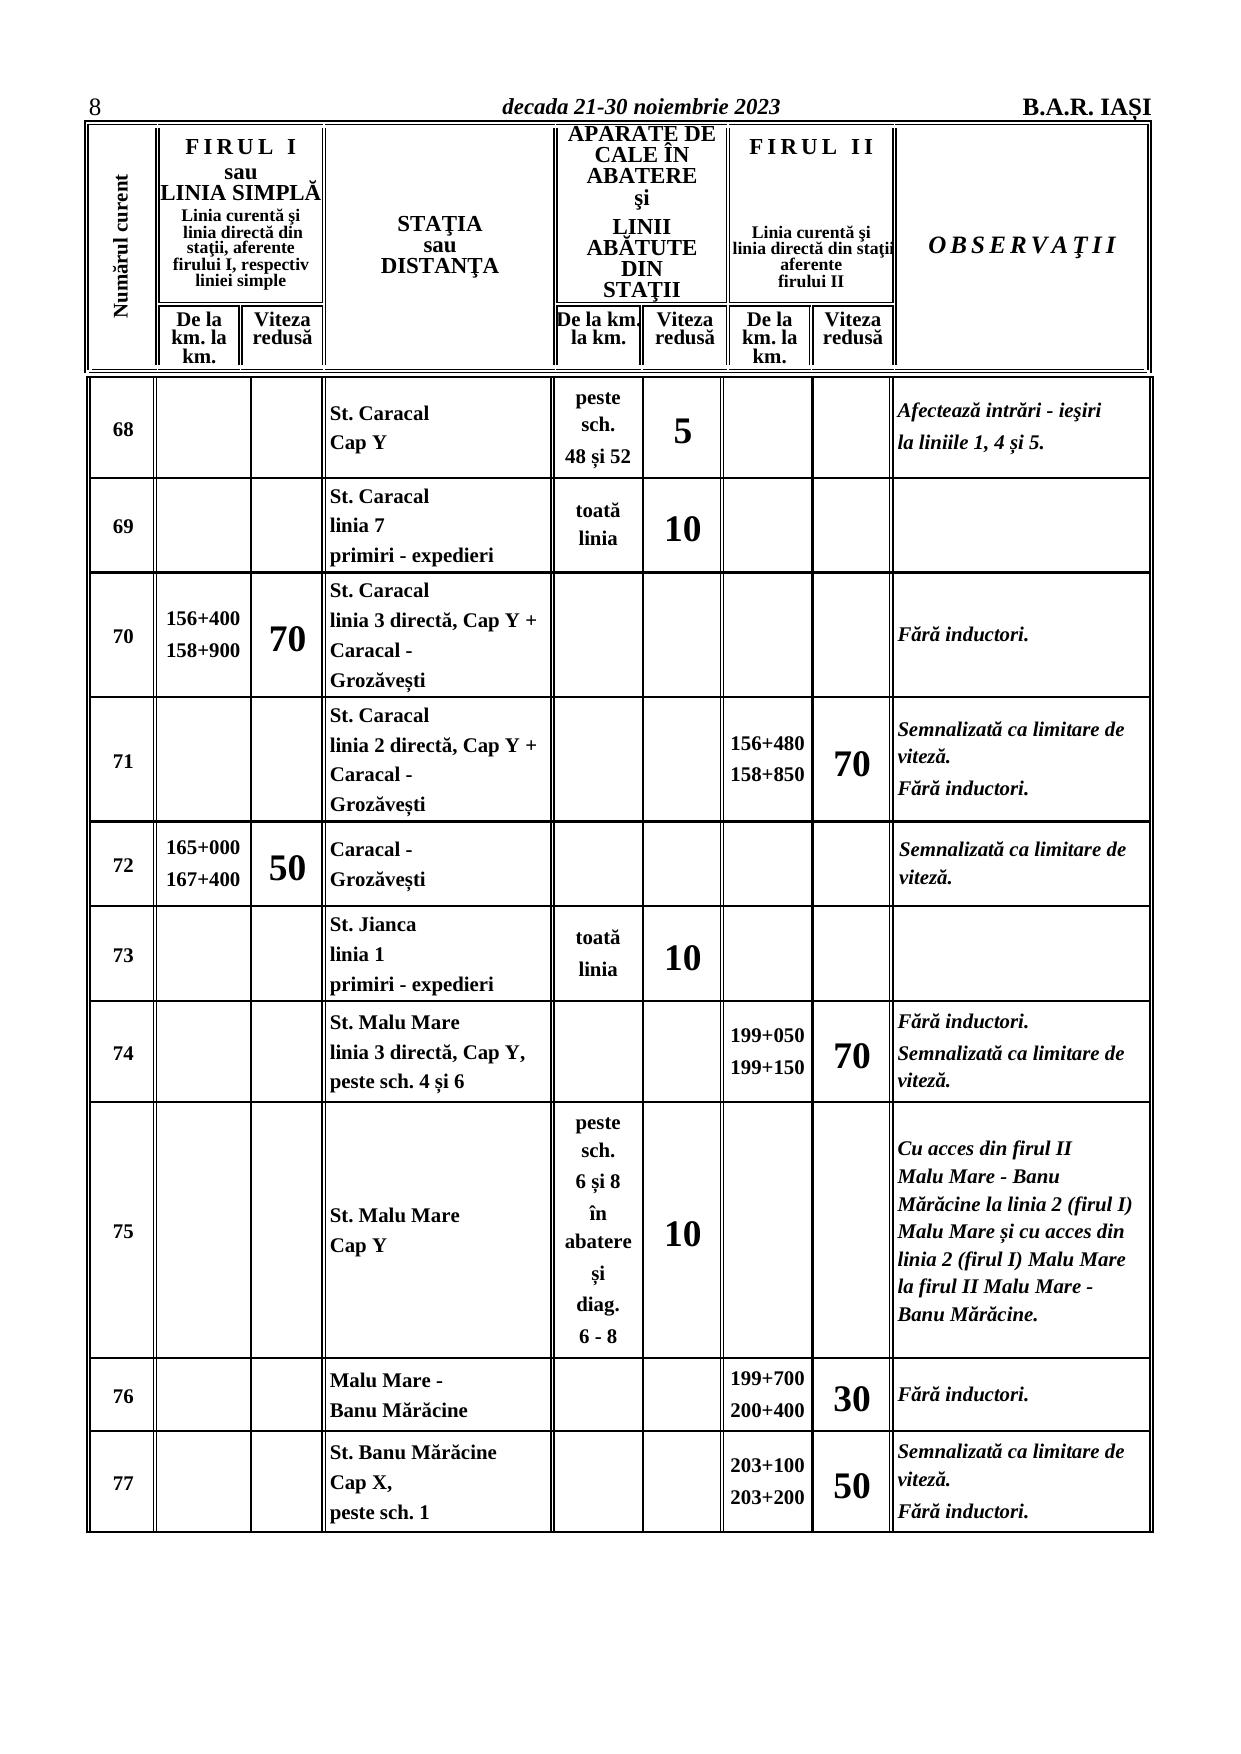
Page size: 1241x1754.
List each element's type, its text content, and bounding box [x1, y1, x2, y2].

table_cell [814, 378, 889, 477]
table_cell [724, 574, 811, 696]
table_cell toată linia [555, 479, 642, 571]
table_cell St. Jianca linia 1 primiri - expedieri [326, 907, 550, 1000]
table_cell [91, 1002, 153, 1101]
table_cell peste sch. 48 și 52 [555, 378, 642, 477]
table_cell 199+700 200+400 [724, 1359, 811, 1430]
table_cell [91, 378, 153, 477]
table_cell [644, 574, 720, 696]
table_cell [724, 823, 811, 905]
table_cell [724, 378, 811, 477]
table_cell [91, 1359, 153, 1430]
table_cell [555, 1359, 642, 1430]
table_cell St. Banu Mărăcine Cap X, peste sch. 1 [326, 1432, 550, 1531]
table_cell [252, 1432, 321, 1531]
table_cell 165+000 167+400 [157, 823, 250, 905]
table_cell 10 [644, 479, 720, 571]
table_cell [724, 479, 811, 571]
table_cell [252, 1359, 321, 1430]
table_cell 70 [814, 1002, 889, 1101]
table_cell St. Caracal linia 2 directă, Cap Y + Caracal - Grozăvești [326, 698, 550, 820]
table_cell [157, 378, 250, 477]
table_cell Semnalizată ca limitare de viteză. Fără inductori. [894, 1432, 1149, 1531]
table_cell St. Caracal linia 7 primiri - expedieri [326, 479, 550, 571]
table_cell [91, 1432, 153, 1531]
table_cell [814, 907, 889, 1000]
table_cell St. Caracal linia 3 directă, Cap Y + Caracal - Grozăvești [326, 574, 550, 696]
table_cell Fără inductori. Semnalizată ca limitare de viteză. [894, 1002, 1149, 1101]
table_cell 5 [644, 378, 720, 477]
table_cell Afectează intrări - ieşiri la liniile 1, 4 și 5. [894, 378, 1149, 477]
table_cell 50 [814, 1432, 889, 1531]
table_cell [157, 698, 250, 820]
table_cell [91, 698, 153, 820]
table_cell [555, 1432, 642, 1531]
table_cell [157, 1002, 250, 1101]
table_cell 70 [814, 698, 889, 820]
table_cell [644, 698, 720, 820]
table_cell St. Malu Mare linia 3 directă, Cap Y, peste sch. 4 și 6 [326, 1002, 550, 1101]
table_cell [644, 1432, 720, 1531]
table_cell 199+050 199+150 [724, 1002, 811, 1101]
table_cell 10 [644, 907, 720, 1000]
table_cell [814, 479, 889, 571]
table_cell St. Malu Mare Cap Y [326, 1103, 550, 1357]
table_cell [91, 907, 153, 1000]
table_cell 10 [644, 1103, 720, 1357]
table_cell [252, 907, 321, 1000]
table_cell [894, 907, 1149, 1000]
table_cell 156+480 158+850 [724, 698, 811, 820]
table_cell 70 [252, 574, 321, 696]
table_cell [555, 1002, 642, 1101]
table_cell 30 [814, 1359, 889, 1430]
table_cell [814, 823, 889, 905]
table_cell [644, 1002, 720, 1101]
table_cell Caracal - Grozăvești [326, 823, 550, 905]
table_cell Cu acces din firul II Malu Mare - Banu Mărăcine la linia 2 (firul I) Malu Mare și cu acces din linia 2 (firul I) Malu Mare la firul II Malu Mare - Banu Mărăcine. [894, 1103, 1149, 1357]
table_cell Malu Mare - Banu Mărăcine [326, 1359, 550, 1430]
table_cell toată linia [555, 907, 642, 1000]
table_cell peste sch. 6 și 8 în abatere și diag. 6 - 8 [555, 1103, 642, 1357]
table_cell [91, 823, 153, 905]
table_cell Semnalizată ca limitare de viteză. [894, 823, 1149, 905]
table_cell [555, 823, 642, 905]
table_cell [157, 1359, 250, 1430]
table_cell [91, 1103, 153, 1357]
table_cell [91, 479, 153, 571]
table_cell [157, 1432, 250, 1531]
table_cell St. Caracal Cap Y [326, 378, 550, 477]
table_cell [252, 479, 321, 571]
table_cell [252, 1103, 321, 1357]
table_cell 156+400 158+900 [157, 574, 250, 696]
table_cell [724, 907, 811, 1000]
table_cell [91, 574, 153, 696]
table_cell [157, 479, 250, 571]
table_cell [252, 1002, 321, 1101]
table_cell [814, 1103, 889, 1357]
table_cell [252, 698, 321, 820]
table_cell [555, 574, 642, 696]
table_cell 50 [252, 823, 321, 905]
table_cell 203+100 203+200 [724, 1432, 811, 1531]
table_cell [814, 574, 889, 696]
table_cell [644, 1359, 720, 1430]
table_cell [157, 1103, 250, 1357]
table_cell [894, 479, 1149, 571]
table_cell Semnalizată ca limitare de viteză. Fără inductori. [894, 698, 1149, 820]
table_cell [555, 698, 642, 820]
table_cell [724, 1103, 811, 1357]
table_cell Fără inductori. [894, 1359, 1149, 1430]
table_cell Fără inductori. [894, 574, 1149, 696]
table_cell [644, 823, 720, 905]
table_cell [157, 907, 250, 1000]
table_cell [252, 378, 321, 477]
